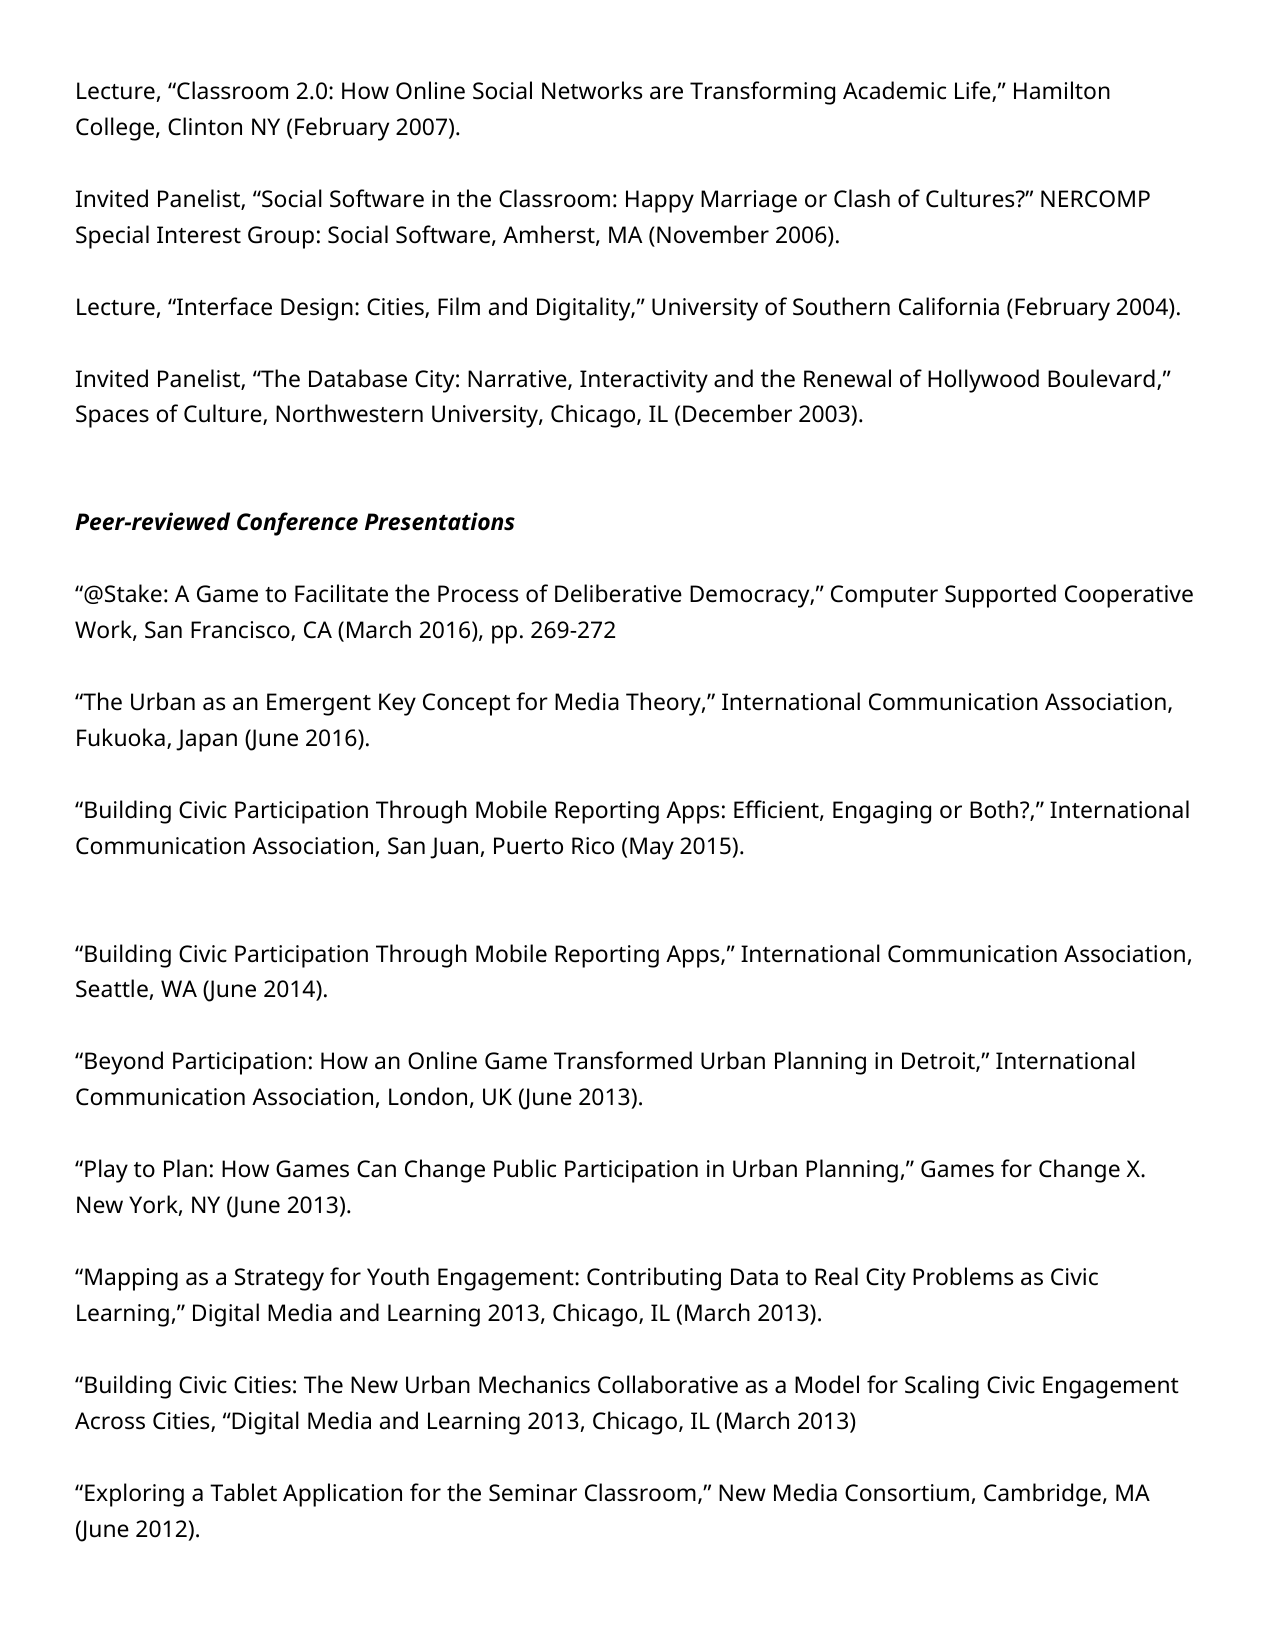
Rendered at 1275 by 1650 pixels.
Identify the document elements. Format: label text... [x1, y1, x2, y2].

text Lecture, “Interface Design: Cities, Film and Digitality,” University of Southern California (February 2004). [75, 291, 1200, 322]
text Invited Panelist, “Social Software in the Classroom: Happy Marriage or Clash of Cultures?” NERCOMP Special Interest Group: Social Software, Amherst, MA (November 2006). [75, 183, 1200, 250]
text “Mapping as a Strategy for Youth Engagement: Contributing Data to Real City Problems as Civic Learning,” Digital Media and Learning 2013, Chicago, IL (March 2013). [75, 1261, 1200, 1328]
text Peer-reviewed Conference Presentations [75, 506, 1200, 537]
text “Building Civic Participation Through Mobile Reporting Apps,” International Communication Association, Seattle, WA (June 2014). [75, 937, 1200, 1005]
text Invited Panelist, “The Database City: Narrative, Interactivity and the Renewal of Hollywood Boulevard,” Spaces of Culture, Northwestern University, Chicago, IL (December 2003). [75, 362, 1200, 430]
text “Beyond Participation: How an Online Game Transformed Urban Planning in Detroit,” International Communication Association, London, UK (June 2013). [75, 1045, 1200, 1112]
text “Building Civic Participation Through Mobile Reporting Apps: Efficient, Engaging or Both?,” International Communication Association, San Juan, Puerto Rico (May 2015). [75, 794, 1200, 861]
text “Exploring a Tablet Application for the Seminar Classroom,” New Media Consortium, Cambridge, MA (June 2012). [75, 1477, 1200, 1544]
text “Building Civic Cities: The New Urban Mechanics Collaborative as a Model for Scaling Civic Engagement [75, 1369, 1200, 1400]
text Lecture, “Classroom 2.0: How Online Social Networks are Transforming Academic Life,” Hamilton College, Clinton NY (February 2007). [75, 75, 1200, 142]
text “@Stake: A Game to Facilitate the Process of Deliberative Democracy,” Computer Supported Cooperative Work, San Francisco, CA (March 2016), pp. 269-272 [75, 578, 1200, 645]
text “Play to Plan: How Games Can Change Public Participation in Urban Planning,” Games for Change X. New York, NY (June 2013). [75, 1153, 1200, 1220]
text Across Cities, “Digital Media and Learning 2013, Chicago, IL (March 2013) [75, 1405, 1200, 1436]
text “The Urban as an Emergent Key Concept for Media Theory,” International Communication Association, Fukuoka, Japan (June 2016). [75, 686, 1200, 753]
